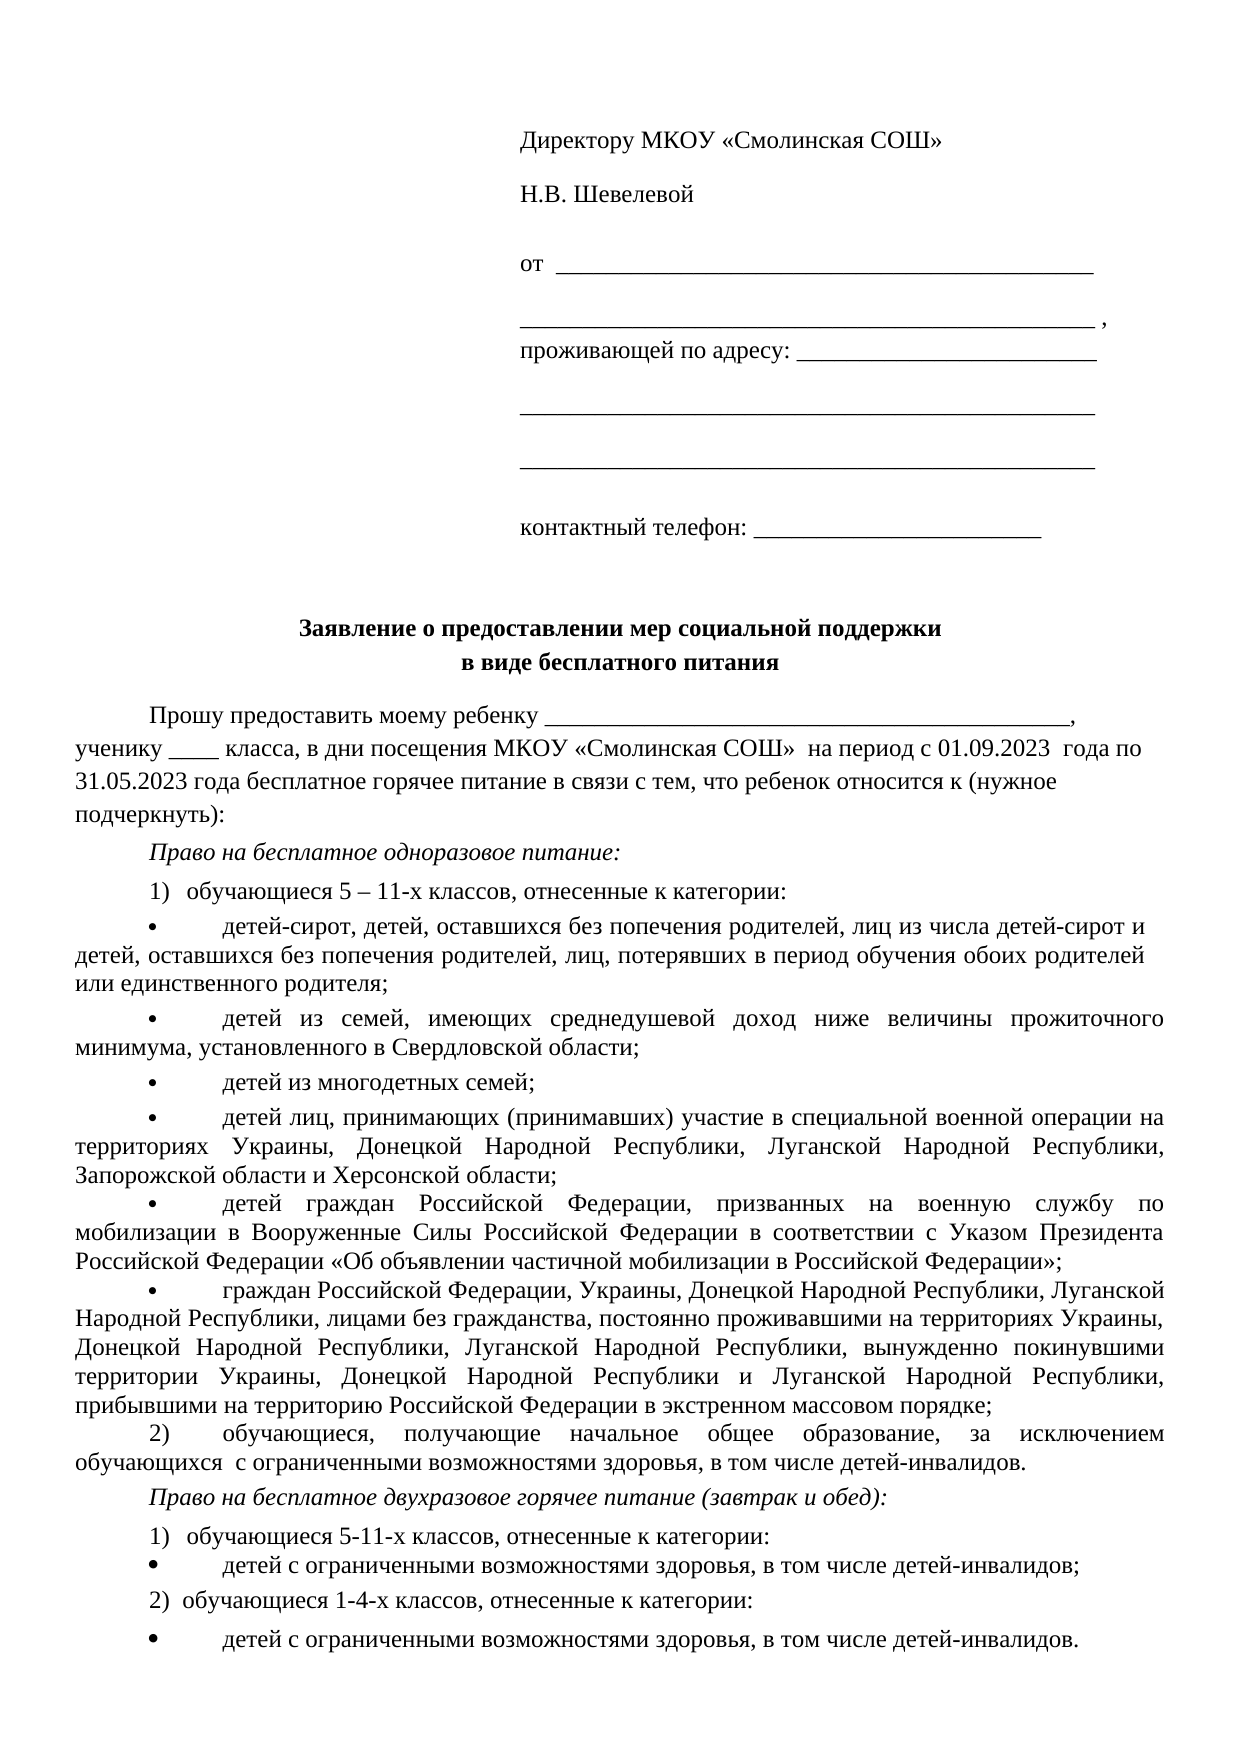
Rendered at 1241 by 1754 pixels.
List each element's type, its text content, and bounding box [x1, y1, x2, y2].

table_cell от ___________________________________________ ______________________________________________ , проживающей по адресу: ________________________ ______________________________________________ ______________________________________________ [512, 241, 1146, 504]
text 2) обучающиеся 1-4-х классов, отнесенные к категории: [75, 1585, 1165, 1614]
list детей лиц, принимающих (принимавших) участие в специальной военной операции на территориях Украины, Донецкой Народной Республики, Луганской Народной Республики, Запорожской области и Херсонской области; [75, 1102, 1165, 1188]
list детей из многодетных семей; [75, 1067, 1146, 1096]
text Право на бесплатное одноразовое питание: [75, 837, 1165, 865]
table_cell контактный телефон: _______________________ [512, 504, 1146, 573]
list обучающиеся 5 – 11-х классов, отнесенные к категории: [149, 876, 1165, 905]
table_header Директору МКОУ «Смолинская СОШ» Н.В. Шевелевой [512, 118, 1146, 241]
list детей-сирот, детей, оставшихся без попечения родителей, лиц из числа детей-сирот и детей, оставшихся без попечения родителей, лиц, потерявших в период обучения обоих родителей или единственного родителя; [75, 911, 1146, 997]
list граждан Российской Федерации, Украины, Донецкой Народной Республики, Луганской Народной Республики, лицами без гражданства, постоянно проживавшими на территориях Украины, Донецкой Народной Республики, Луганской Народной Республики, вынужденно покинувшими территории Украины, Донецкой Народной Республики и Луганской Народной Республики, прибывшими на территорию Российской Федерации в экстренном массовом порядке; [75, 1275, 1165, 1418]
text Заявление о предоставлении мер социальной поддержки в виде бесплатного питания [75, 613, 1165, 675]
text Прошу предоставить моему ребенку __________________________________________, ученику ____ класса, в дни посещения МКОУ «Смолинская СОШ» на период с 01.09.2023 года по 31.05.2023 года бесплатное горячее питание в связи с тем, что ребенок относится к (нужное подчеркнуть): [75, 700, 1165, 828]
list детей с ограниченными возможностями здоровья, в том числе детей-инвалидов. [75, 1624, 1165, 1653]
list детей с ограниченными возможностями здоровья, в том числе детей-инвалидов; [75, 1550, 1165, 1579]
list детей из семей, имеющих среднедушевой доход ниже величины прожиточного минимума, установленного в Свердловской области; [75, 1003, 1165, 1061]
list детей граждан Российской Федерации, призванных на военную службу по мобилизации в Вооруженные Силы Российской Федерации в соответствии с Указом Президента Российской Федерации «Об объявлении частичной мобилизации в Российской Федерации»; [75, 1188, 1165, 1275]
text Право на бесплатное двухразовое горячее питание (завтрак и обед): [149, 1482, 1165, 1511]
list обучающиеся 5-11-х классов, отнесенные к категории: [149, 1521, 1165, 1550]
list обучающиеся, получающие начальное общее образование, за исключением обучающихся с ограниченными возможностями здоровья, в том числе детей-инвалидов. [75, 1418, 1165, 1476]
